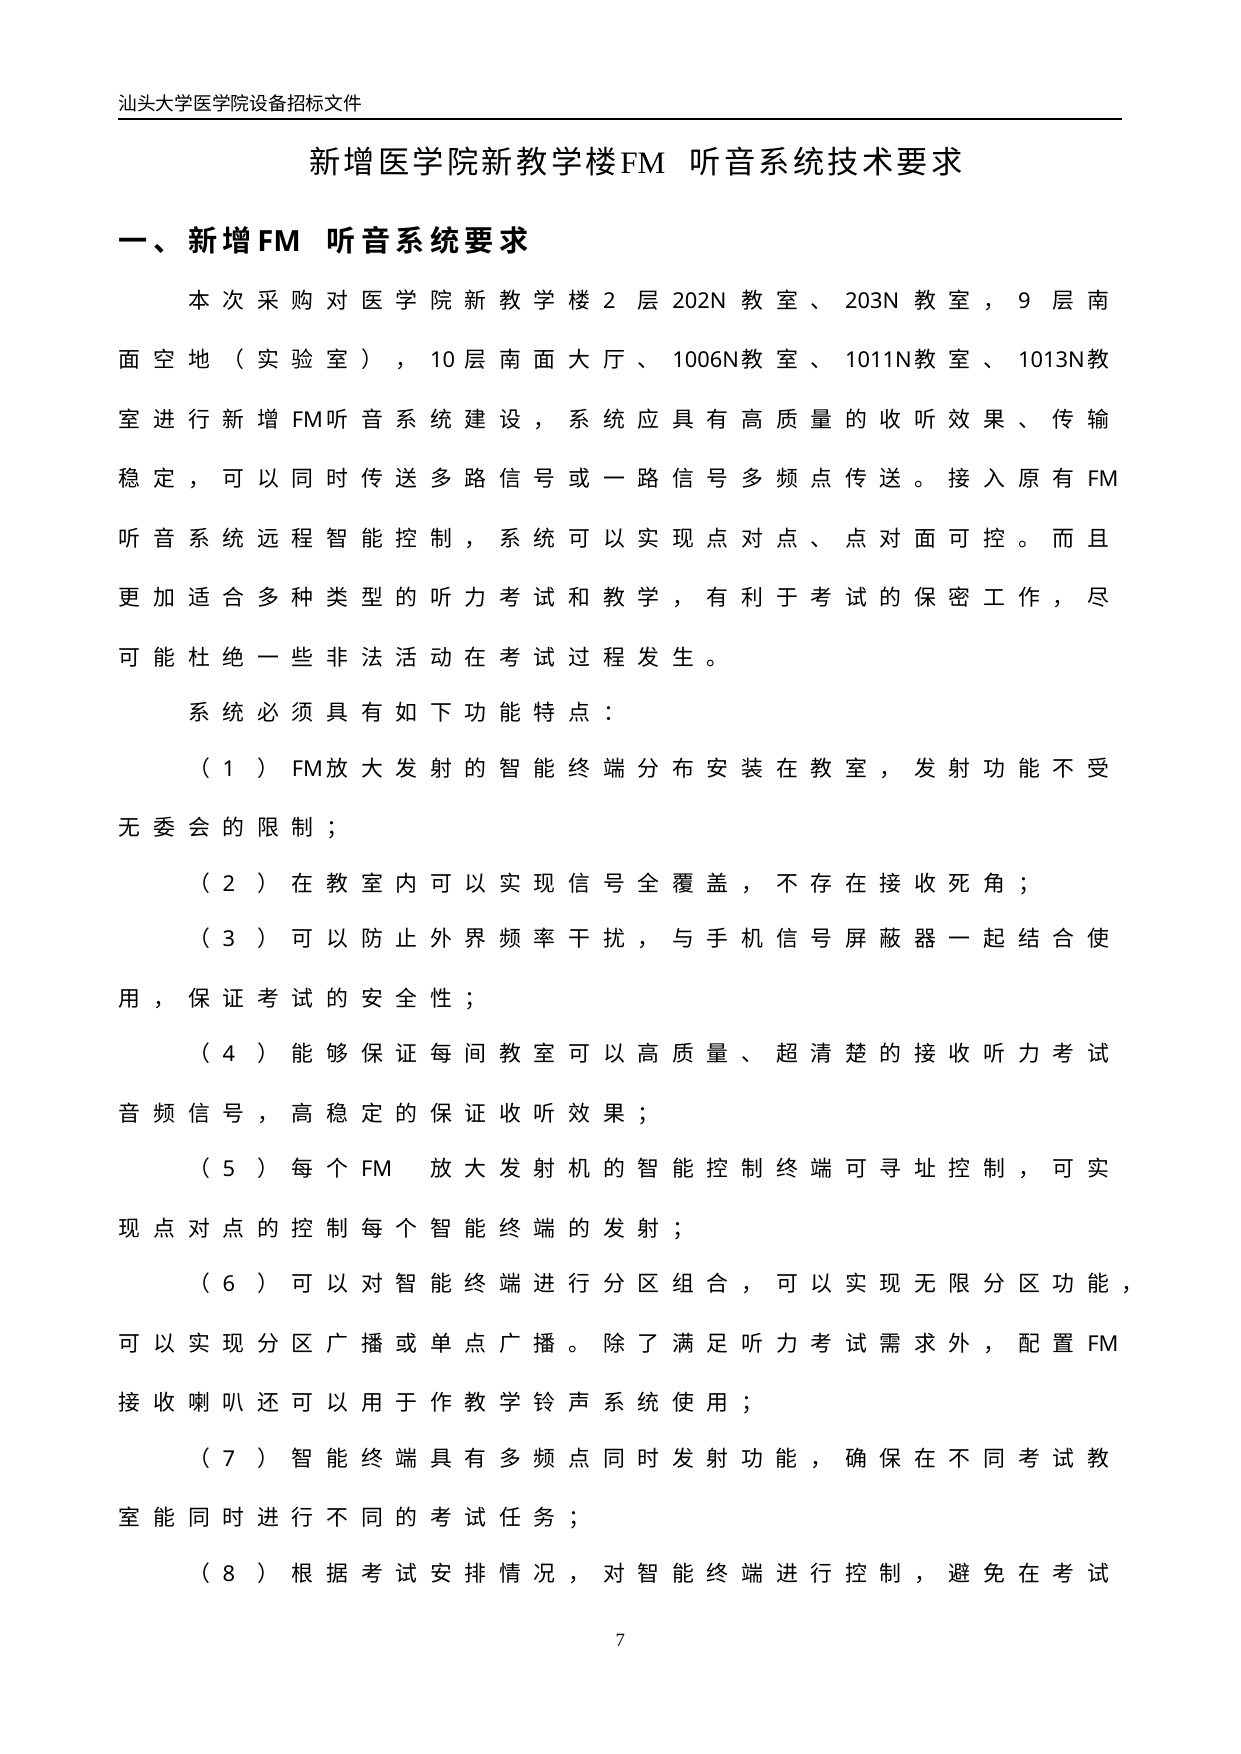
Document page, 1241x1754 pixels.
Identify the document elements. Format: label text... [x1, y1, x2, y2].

text （2）在教室内可以实现信号全覆盖，不存在接收死角； [119, 862, 1122, 902]
text （5）每个FM 放大发射机的智能控制终端可寻址控制，可实现点对点的控制每个智能终端的发射； [119, 1147, 1122, 1247]
text 系统必须具有如下功能特点： [119, 691, 1122, 731]
text （3）可以防止外界频率干扰，与手机信号屏蔽器一起结合使用，保证考试的安全性； [119, 917, 1122, 1017]
text （6）可以对智能终端进行分区组合，可以实现无限分区功能，可以实现分区广播或单点广播。除了满足听力考试需求外，配置FM 接收喇叭还可以用于作教学铃声系统使用； [119, 1262, 1122, 1421]
text 本次采购对医学院新教学楼2层202N教室、203N教室，9层南面空地（实验室），10层南面大厅、1006N教室、1011N教室、1013N教室进行新增FM听音系统建设，系统应具有高质量的收听效果、传输稳定，可以同时传送多路信号或一路信号多频点传送。接入原有FM听音系统远程智能控制，系统可以实现点对点、点对面可控。而且更加适合多种类型的听力考试和教学，有利于考试的保密工作，尽可能杜绝一些非法活动在考试过程发生。 [119, 279, 1122, 676]
text （4）能够保证每间教室可以高质量、超清楚的接收听力考试音频信号，高稳定的保证收听效果； [119, 1032, 1122, 1132]
text （1）FM放大发射的智能终端分布安装在教室，发射功能不受无委会的限制； [119, 747, 1122, 846]
text （7）智能终端具有多频点同时发射功能，确保在不同考试教室能同时进行不同的考试任务； [119, 1437, 1122, 1536]
text 一、新增FM听音系统要求 [119, 199, 1122, 279]
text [119, 1552, 1122, 1592]
text 新增医学院新教学楼FM听音系统技术要求 [119, 120, 1122, 199]
